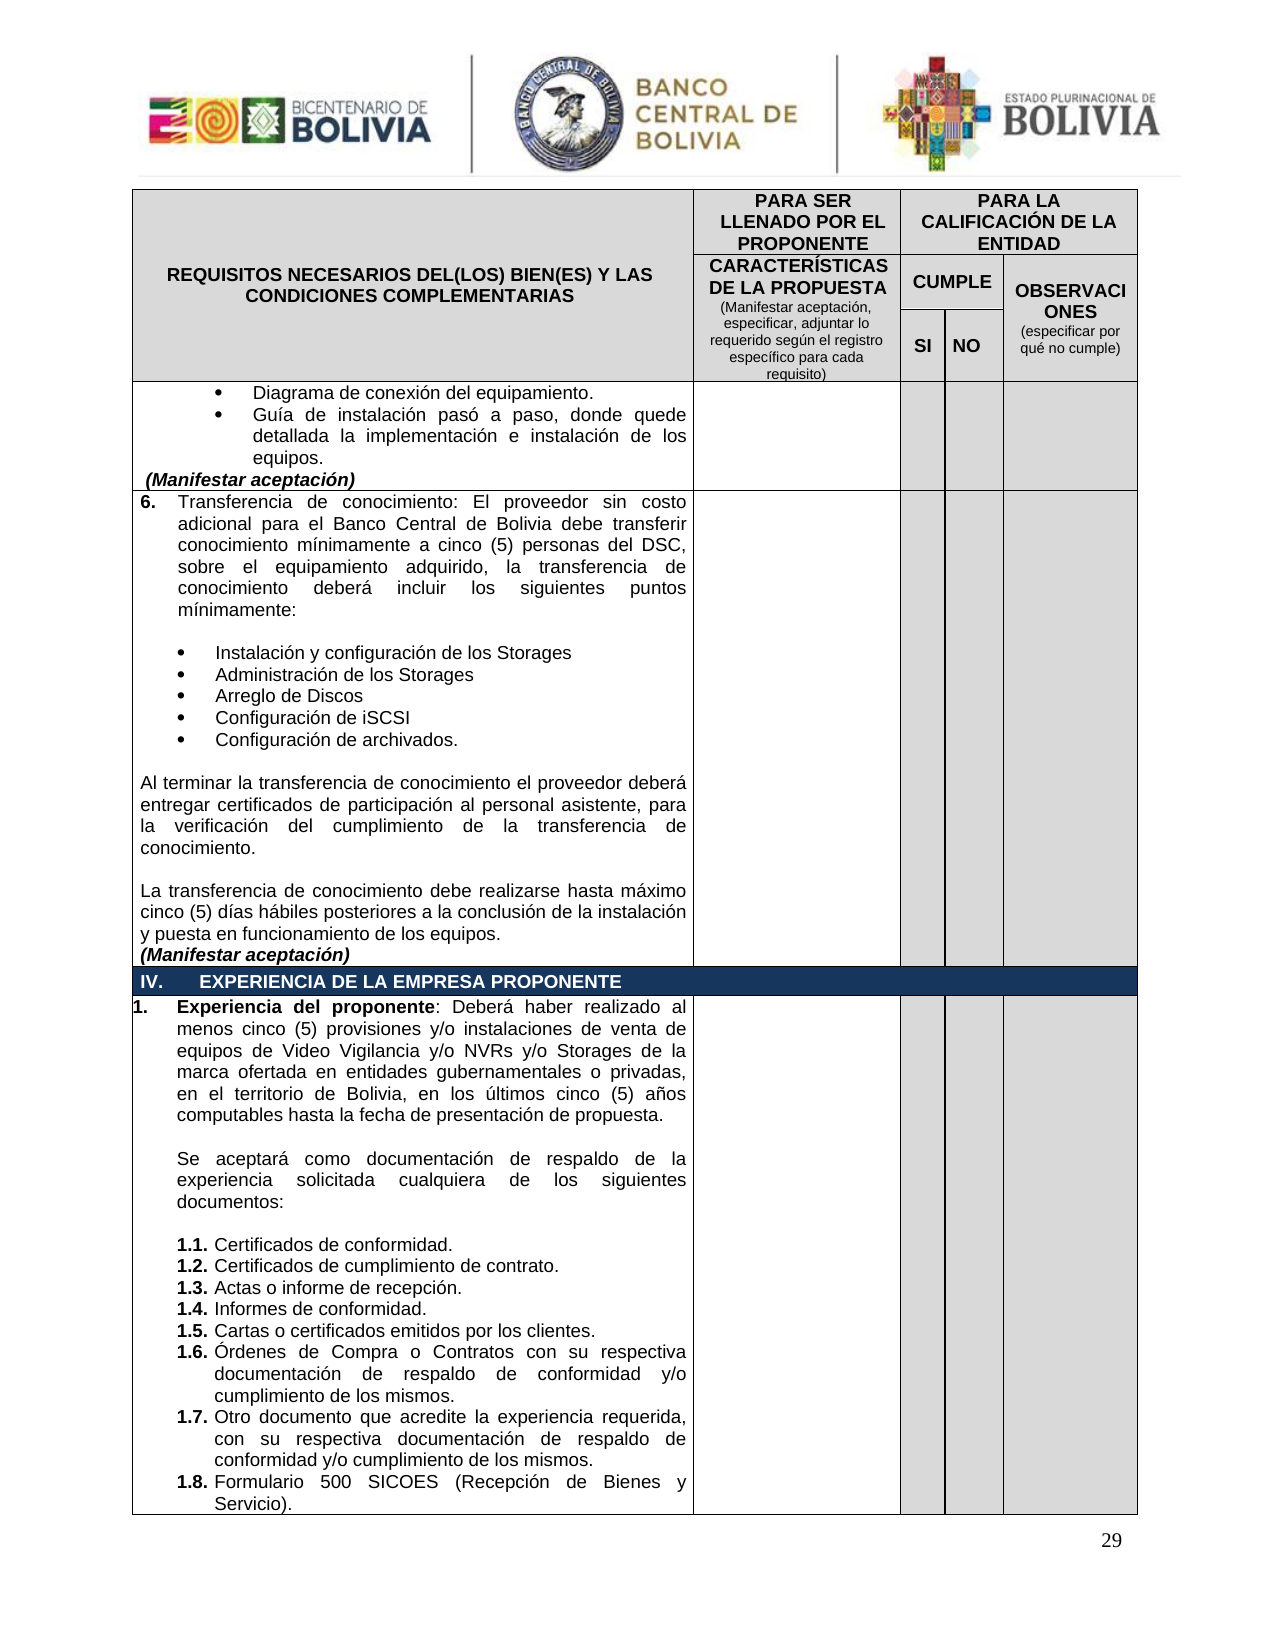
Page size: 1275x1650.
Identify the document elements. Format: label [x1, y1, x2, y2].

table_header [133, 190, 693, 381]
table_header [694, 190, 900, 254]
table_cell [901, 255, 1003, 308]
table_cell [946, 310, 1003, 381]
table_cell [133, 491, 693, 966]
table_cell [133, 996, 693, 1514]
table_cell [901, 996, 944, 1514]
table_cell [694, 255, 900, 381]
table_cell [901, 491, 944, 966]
picture [138, 52, 1182, 177]
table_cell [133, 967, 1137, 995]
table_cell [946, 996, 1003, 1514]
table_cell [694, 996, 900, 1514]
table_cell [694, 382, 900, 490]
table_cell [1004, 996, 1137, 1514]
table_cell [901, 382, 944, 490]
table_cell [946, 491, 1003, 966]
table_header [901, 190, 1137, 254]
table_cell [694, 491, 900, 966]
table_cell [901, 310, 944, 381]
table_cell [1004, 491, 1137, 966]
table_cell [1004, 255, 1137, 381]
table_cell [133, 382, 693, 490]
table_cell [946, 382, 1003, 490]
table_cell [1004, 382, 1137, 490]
